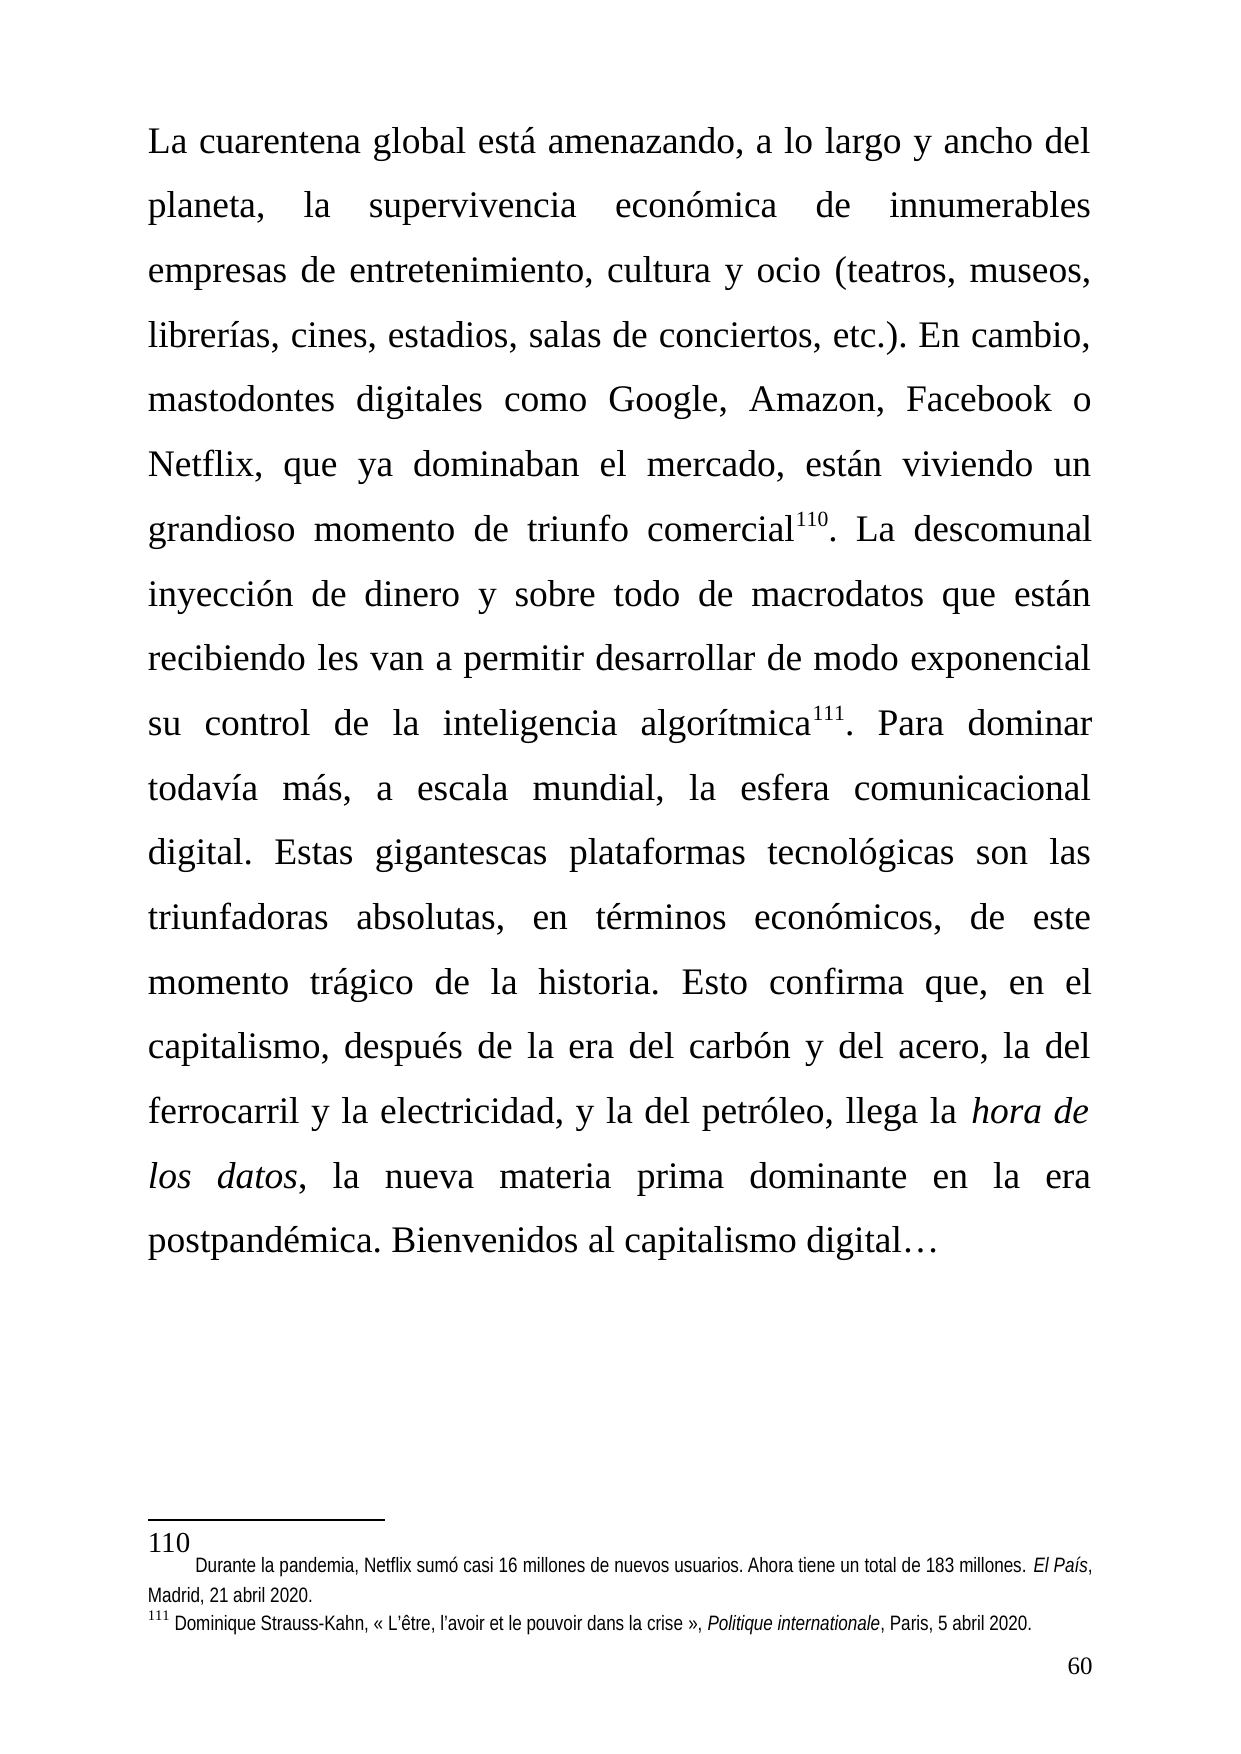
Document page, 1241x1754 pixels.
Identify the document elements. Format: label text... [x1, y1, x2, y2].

text La cuarentena global está amenazando, a lo largo y ancho del planeta, la supervivencia económica de innumerables empresas de entretenimiento, cultura y ocio (teatros, museos, librerías, cines, estadios, salas de conciertos, etc.). En cambio, mastodontes digitales como Google, Amazon, Facebook o Netflix, que ya dominaban el mercado, están viviendo un grandioso momento de triunfo comercial. La descomunal inyección de dinero y sobre todo de macrodatos que están recibiendo les van a permitir desarrollar de modo exponencial su control de la inteligencia algorítmica. Para dominar todavía más, a escala mundial, la esfera comunicacional digital. Estas gigantescas plataformas tecnológicas son las triunfadoras absolutas, en términos económicos, de este momento trágico de la historia. Esto confirma que, en el capitalismo, después de la era del carbón y del acero, la del ferrocarril y la electricidad, y la del petróleo, llega la hora de los datos, la nueva materia prima dominante en la era postpandémica. Bienvenidos al capitalismo digital… [148, 118, 1092, 1261]
